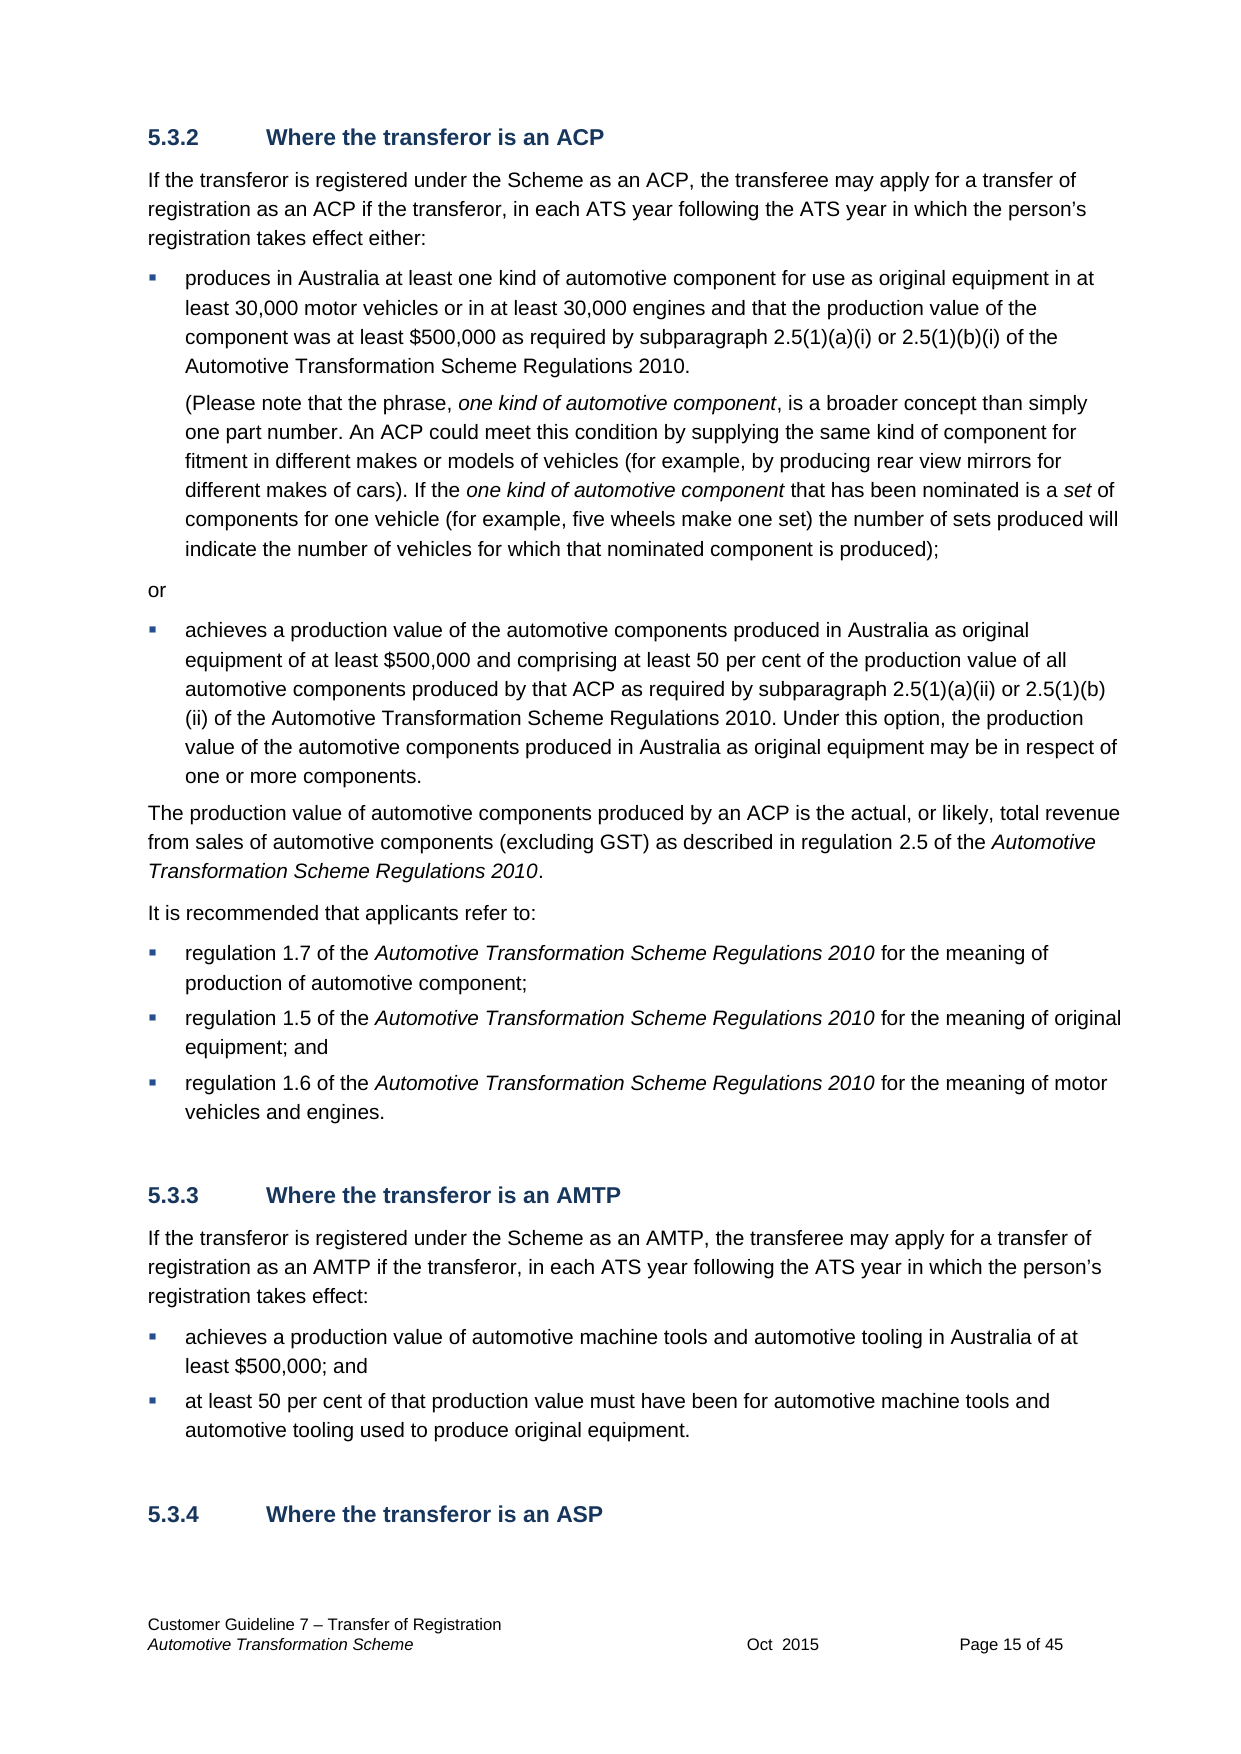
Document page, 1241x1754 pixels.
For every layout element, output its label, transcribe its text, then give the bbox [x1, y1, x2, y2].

text The production value of automotive components produced by an ACP is the actual, or likely, total revenue from sales of automotive components (excluding GST) as described in regulation 2.5 of the Automotive Transformation Scheme Regulations 2010. [148, 796, 1122, 883]
text or [148, 573, 1122, 602]
list achieves a production value of the automotive components produced in Australia as original equipment of at least $500,000 and comprising at least 50 per cent of the production value of all automotive components produced by that ACP as required by subparagraph 2.5(1)(a)(ii) or 2.5(1)(b)(ii) of the Automotive Transformation Scheme Regulations 2010. Under this option, the production value of the automotive components produced in Australia as original equipment may be in respect of one or more components. [148, 614, 1122, 789]
subtitle 5.3.3 Where the transferor is an AMTP [148, 1175, 1122, 1208]
subtitle 5.3.4 Where the transferor is an ASP [148, 1494, 1122, 1527]
list achieves a production value of automotive machine tools and automotive tooling in Australia of at least $500,000; and [148, 1321, 1122, 1379]
text If the transferor is registered under the Scheme as an AMTP, the transferee may apply for a transfer of registration as an AMTP if the transferor, in each ATS year following the ATS year in which the person’s registration takes effect: [148, 1221, 1122, 1308]
list regulation 1.6 of the Automotive Transformation Scheme Regulations 2010 for the meaning of motor vehicles and engines. [148, 1067, 1122, 1125]
subtitle 5.3.2 Where the transferor is an ACP [148, 117, 1122, 150]
text (Please note that the phrase, one kind of automotive component, is a broader concept than simply one part number. An ACP could meet this condition by supplying the same kind of component for fitment in different makes or models of vehicles (for example, by producing rear view mirrors for different makes of cars). If the one kind of automotive component that has been nominated is a set of components for one vehicle (for example, five wheels make one set) the number of sets produced will indicate the number of vehicles for which that nominated component is produced); [185, 385, 1122, 560]
list produces in Australia at least one kind of automotive component for use as original equipment in at least 30,000 motor vehicles or in at least 30,000 engines and that the production value of the component was at least $500,000 as required by subparagraph 2.5(1)(a)(i) or 2.5(1)(b)(i) of the Automotive Transformation Scheme Regulations 2010. [148, 262, 1122, 379]
list at least 50 per cent of that production value must have been for automotive machine tools and automotive tooling used to produce original equipment. [148, 1385, 1122, 1444]
list regulation 1.7 of the Automotive Transformation Scheme Regulations 2010 for the meaning of production of automotive component; [148, 937, 1122, 996]
text It is recommended that applicants refer to: [148, 896, 1122, 925]
list regulation 1.5 of the Automotive Transformation Scheme Regulations 2010 for the meaning of original equipment; and [148, 1002, 1122, 1060]
text If the transferor is registered under the Scheme as an ACP, the transferee may apply for a transfer of registration as an ACP if the transferor, in each ATS year following the ATS year in which the person’s registration takes effect either: [148, 162, 1122, 250]
